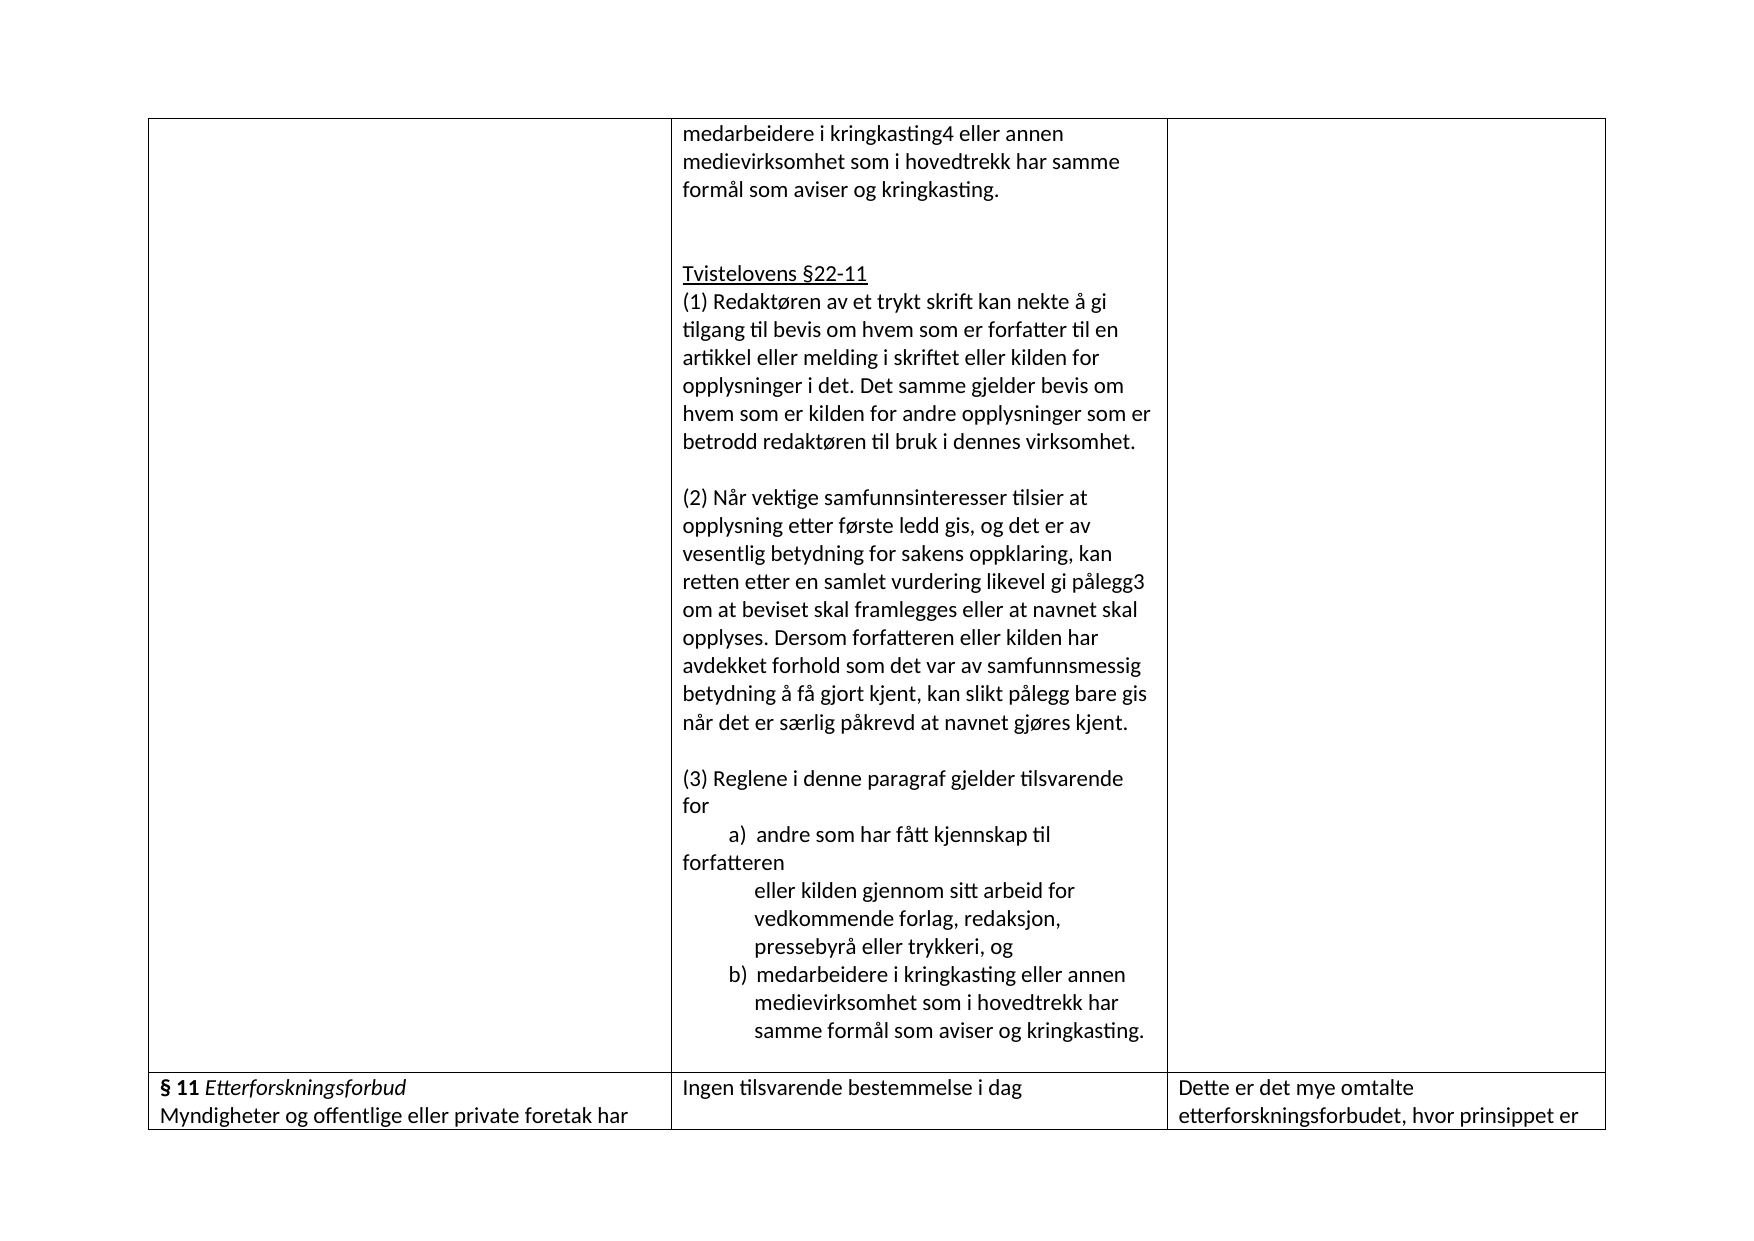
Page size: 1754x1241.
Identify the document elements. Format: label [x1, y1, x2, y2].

table_cell [1168, 1073, 1605, 1129]
table_cell [149, 119, 671, 1072]
table_cell [149, 1073, 671, 1129]
table_cell [1168, 119, 1605, 1072]
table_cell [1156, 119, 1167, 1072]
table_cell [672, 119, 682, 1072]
table_cell [672, 1073, 1167, 1129]
